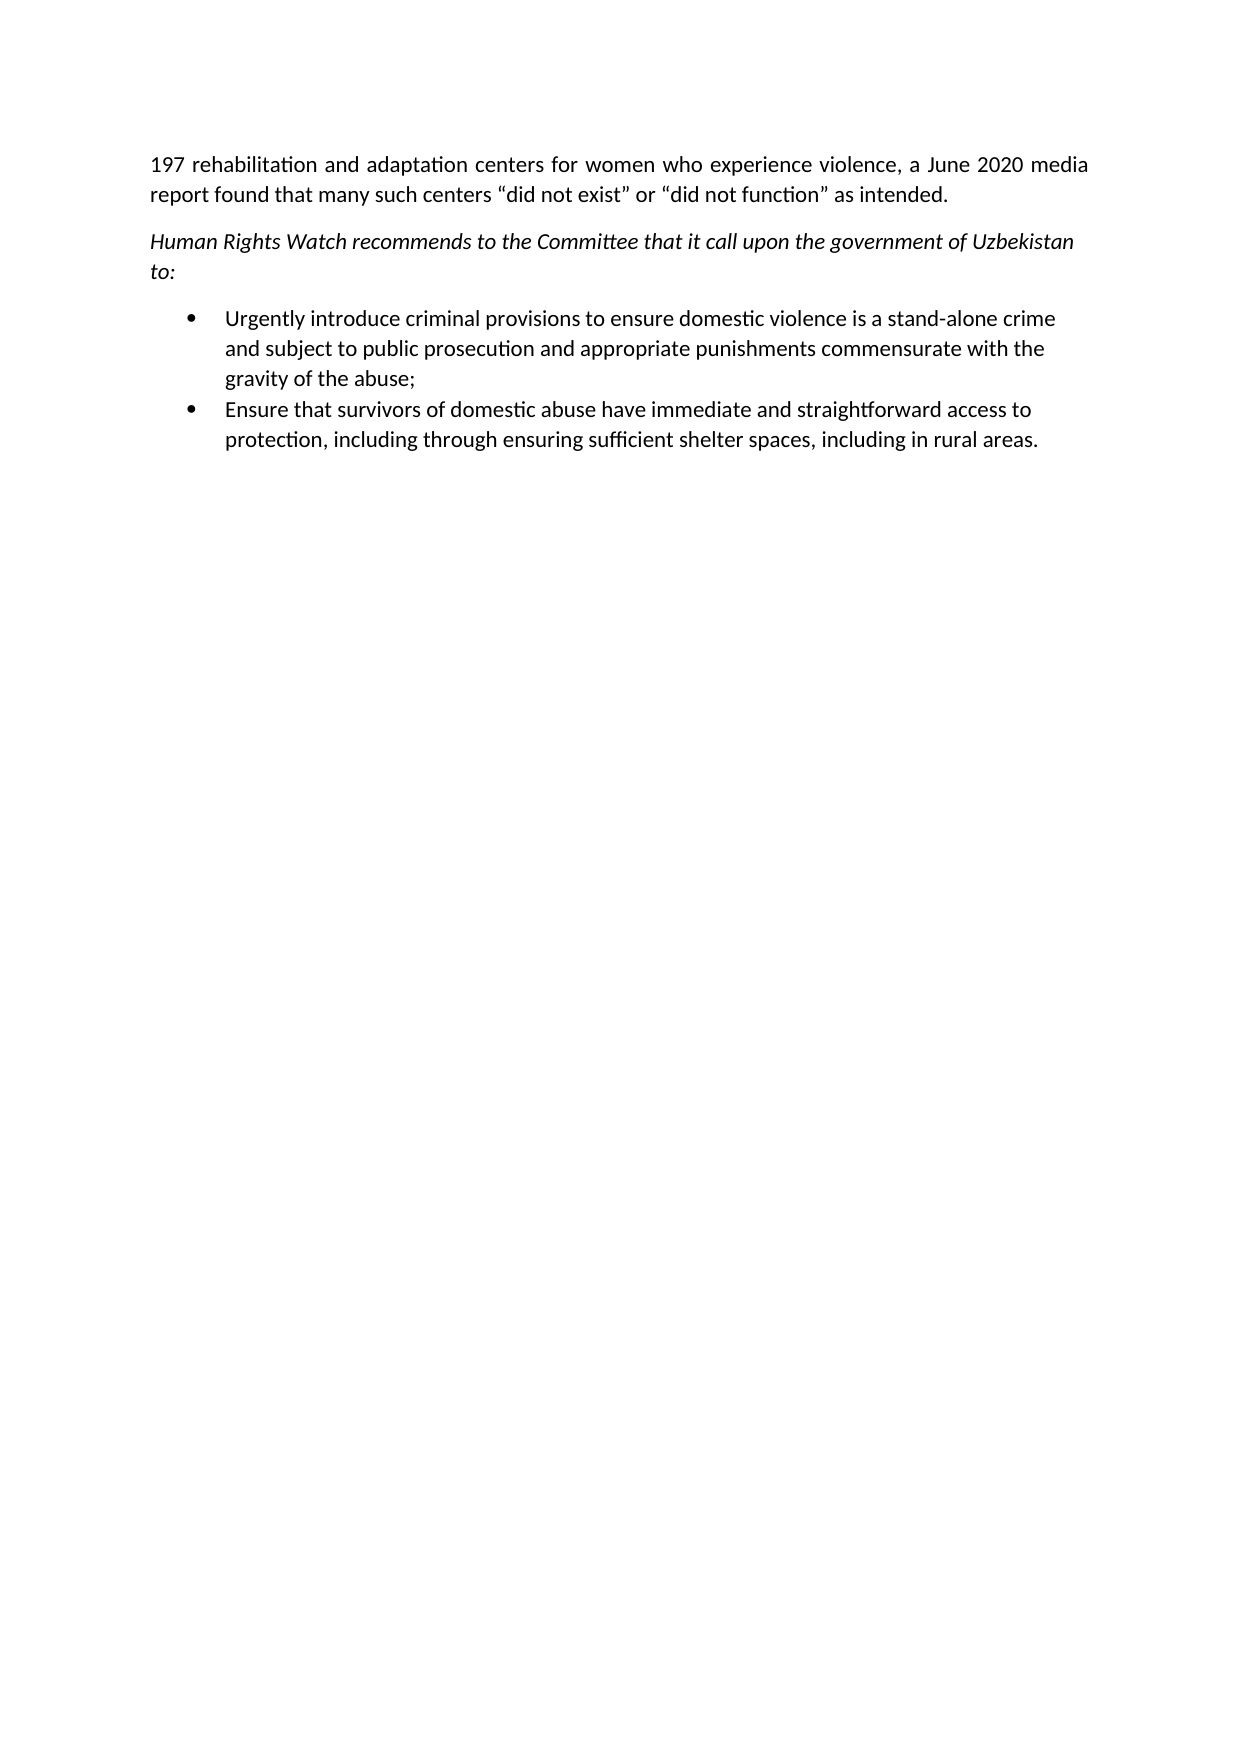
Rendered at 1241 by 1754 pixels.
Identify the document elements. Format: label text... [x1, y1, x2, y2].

list Ensure that survivors of domestic abuse have immediate and straightforward access to protection, including through ensuring sufficient shelter spaces, including in rural areas. [187, 395, 1090, 453]
list Urgently introduce criminal provisions to ensure domestic violence is a stand-alone crime and subject to public prosecution and appropriate punishments commensurate with the gravity of the abuse; [187, 304, 1090, 393]
text Human Rights Watch recommends to the Committee that it call upon the government of Uzbekistan to: [150, 227, 1090, 285]
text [150, 150, 1090, 208]
